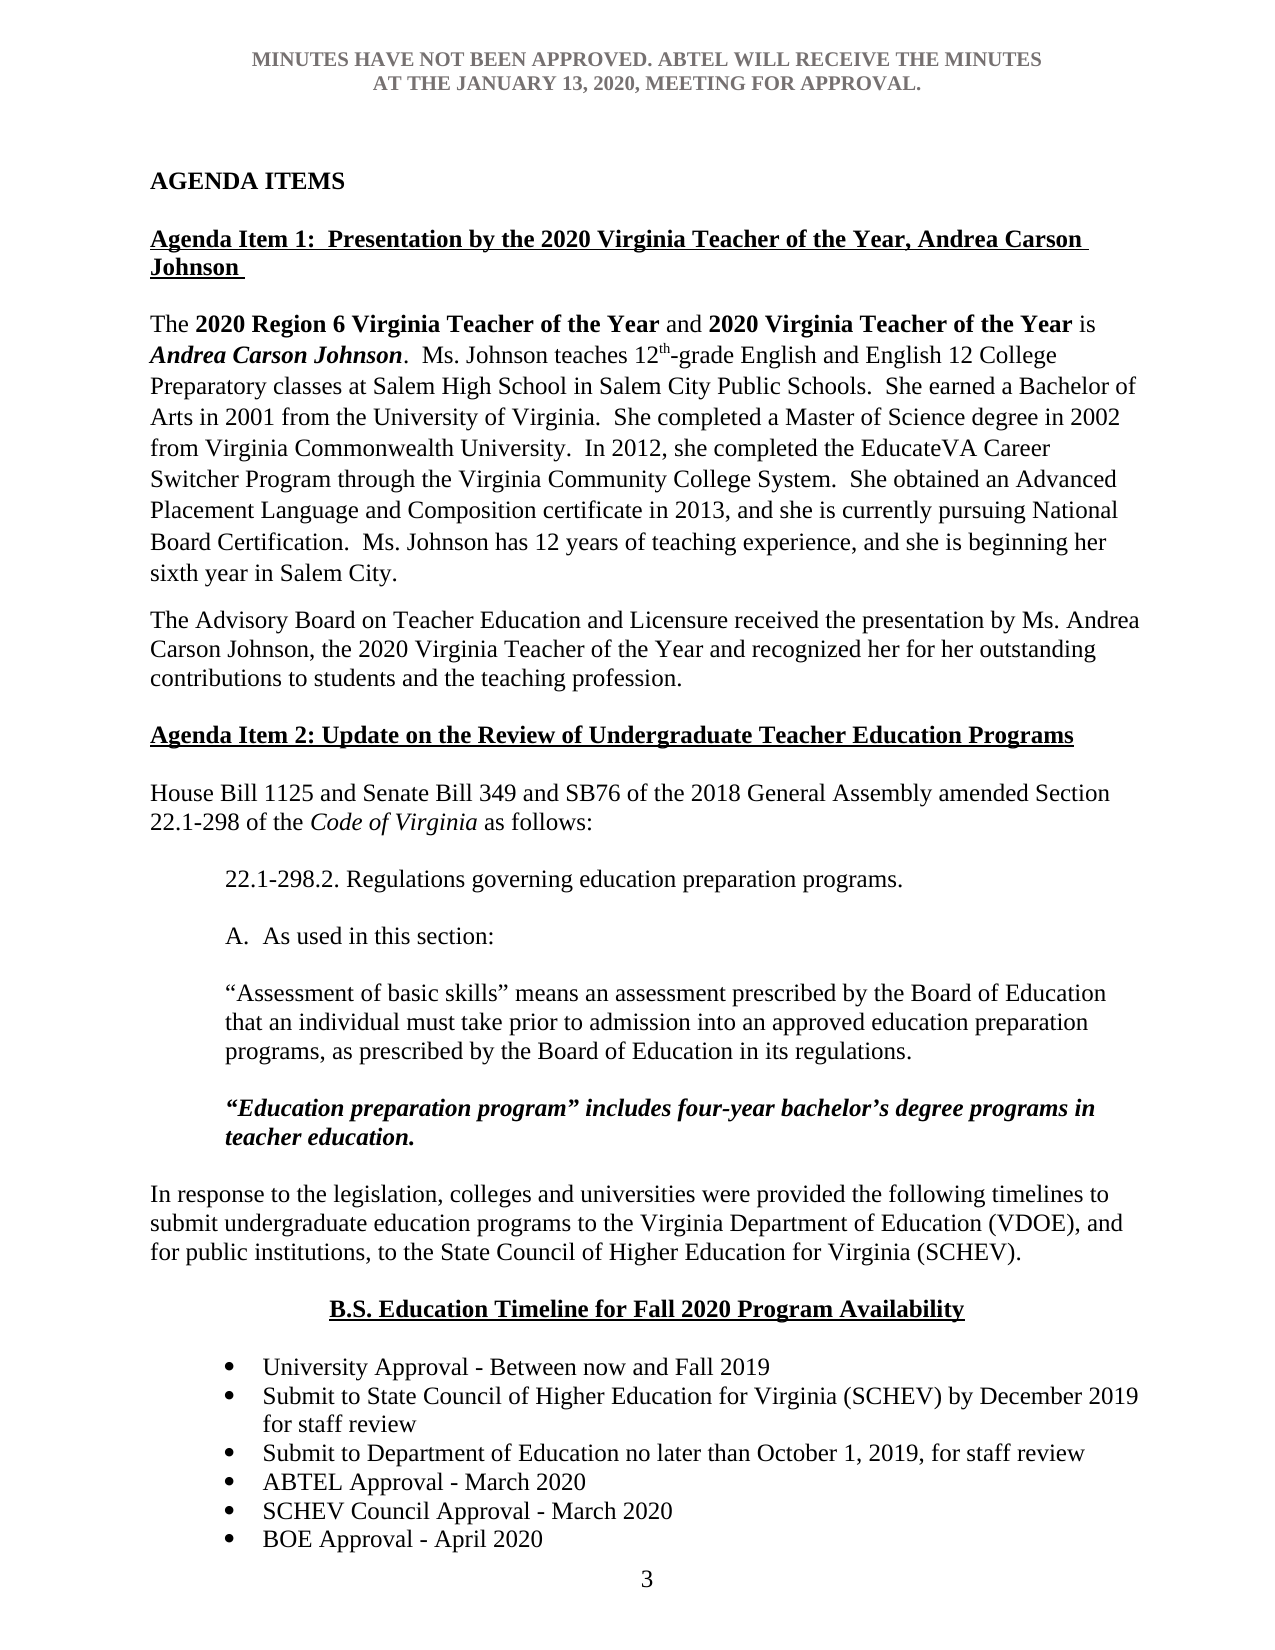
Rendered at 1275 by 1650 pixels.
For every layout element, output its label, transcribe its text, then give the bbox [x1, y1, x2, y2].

list As used in this section: [225, 921, 1144, 949]
text “Education preparation program” includes four-year bachelor’s degree programs in teacher education. [225, 1093, 1144, 1151]
list SCHEV Council Approval - March 2020 [225, 1496, 1144, 1524]
text 22.1-298.2. Regulations governing education preparation programs. [150, 864, 1144, 893]
list AGENDA ITEMS [150, 166, 1144, 195]
list Submit to State Council of Higher Education for Virginia (SCHEV) by December 2019 for staff review [225, 1381, 1144, 1438]
list BOE Approval - April 2020 [225, 1524, 1144, 1553]
text B.S. Education Timeline for Fall 2020 Program Availability [150, 1294, 1144, 1323]
text In response to the legislation, colleges and universities were provided the following timelines to submit undergraduate education programs to the Virginia Department of Education (VDOE), and for public institutions, to the State Council of Higher Education for Virginia (SCHEV). [150, 1179, 1144, 1266]
text “Assessment of basic skills” means an assessment prescribed by the Board of Education that an individual must take prior to admission into an approved education preparation programs, as prescribed by the Board of Education in its regulations. [225, 978, 1144, 1064]
text Agenda Item 2: Update on the Review of Undergraduate Teacher Education Programs [150, 720, 1144, 749]
text House Bill 1125 and Senate Bill 349 and SB76 of the 2018 General Assembly amended Section 22.1-298 of the Code of Virginia as follows: [150, 778, 1144, 835]
list ABTEL Approval - March 2020 [225, 1467, 1144, 1496]
text The Advisory Board on Teacher Education and Licensure received the presentation by Ms. Andrea Carson Johnson, the 2020 Virginia Teacher of the Year and recognized her for her outstanding contributions to students and the teaching profession. [150, 605, 1153, 692]
text The 2020 Region 6 Virginia Teacher of the Year and 2020 Virginia Teacher of the Year is Andrea Carson Johnson. Ms. Johnson teaches 12th-grade English and English 12 College Preparatory classes at Salem High School in Salem City Public Schools. She earned a Bachelor of Arts in 2001 from the University of Virginia. She completed a Master of Science degree in 2002 from Virginia Commonwealth University. In 2012, she completed the EducateVA Career Switcher Program through the Virginia Community College System. She obtained an Advanced Placement Language and Composition certificate in 2013, and she is currently pursuing National Board Certification. Ms. Johnson has 12 years of teaching experience, and she is beginning her sixth year in Salem City. [150, 309, 1144, 586]
list University Approval - Between now and Fall 2019 [225, 1352, 1144, 1381]
subtitle Agenda Item 1: Presentation by the 2020 Virginia Teacher of the Year, Andrea Carson Johnson [150, 224, 1144, 281]
list Submit to Department of Education no later than October 1, 2019, for staff review [225, 1438, 1144, 1467]
